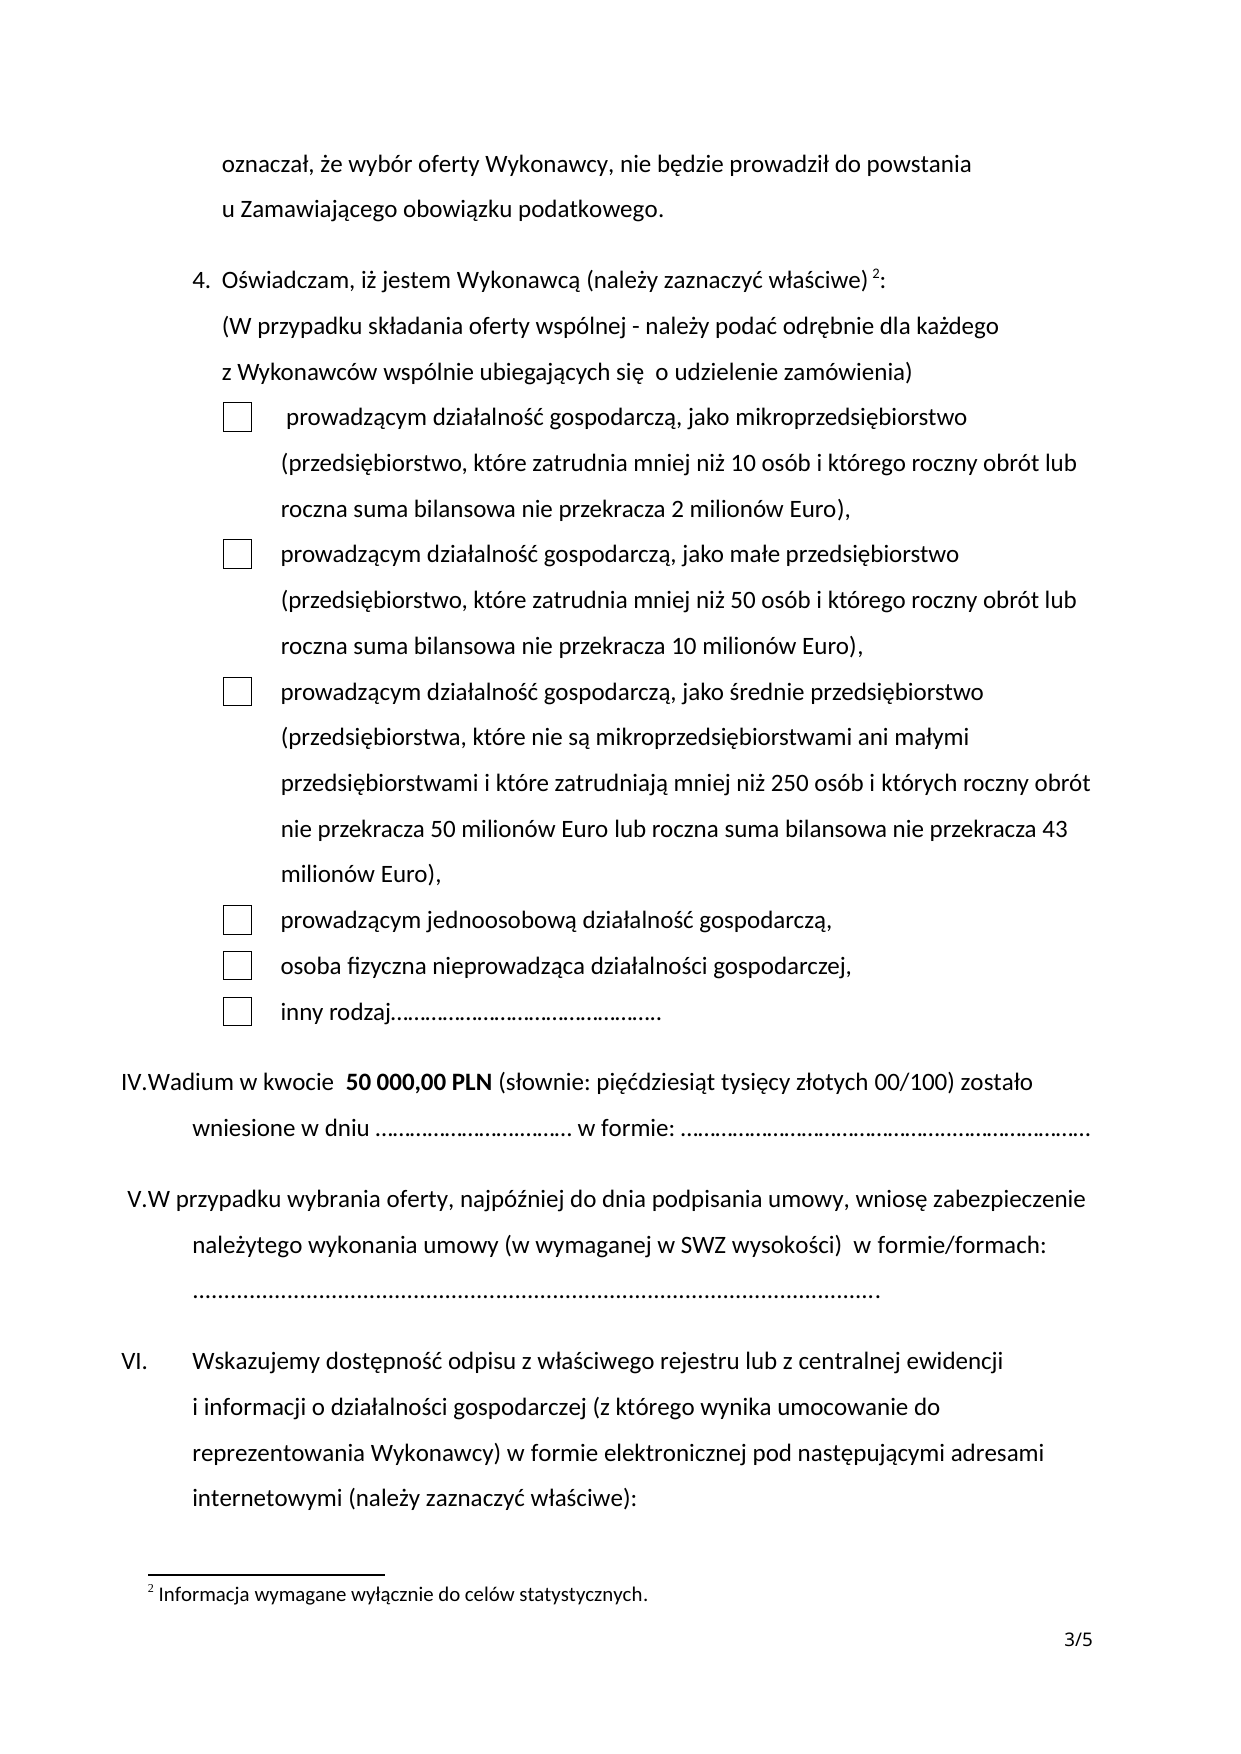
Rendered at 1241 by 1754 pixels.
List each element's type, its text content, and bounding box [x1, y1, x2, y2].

text prowadzącym jednoosobową działalność gospodarczą, [222, 904, 1092, 935]
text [222, 148, 1092, 224]
text prowadzącym działalność gospodarczą, jako małe przedsiębiorstwo (przedsiębiorstwo, które zatrudnia mniej niż 50 osób i którego roczny obrót lub roczna suma bilansowa nie przekracza 10 milionów Euro), [222, 538, 1092, 661]
list Wadium w kwocie 50 000,00 PLN (słownie: pięćdziesiąt tysięcy złotych 00/100) zostało wniesione w dniu …………………….……… w formie: ………………………………………..…………………… [148, 1067, 1092, 1143]
text prowadzącym działalność gospodarczą, jako mikroprzedsiębiorstwo (przedsiębiorstwo, które zatrudnia mniej niż 10 osób i którego roczny obrót lub roczna suma bilansowa nie przekracza 2 milionów Euro), [222, 401, 1092, 523]
text inny rodzaj……………………………………….. [222, 996, 1092, 1026]
text prowadzącym działalność gospodarczą, jako średnie przedsiębiorstwo (przedsiębiorstwa, które nie są mikroprzedsiębiorstwami ani małymi przedsiębiorstwami i które zatrudniają mniej niż 250 osób i których roczny obrót nie przekracza 50 milionów Euro lub roczna suma bilansowa nie przekracza 43 milionów Euro), [222, 676, 1092, 889]
text (W przypadku składania oferty wspólnej - należy podać odrębnie dla każdego z Wykonawców wspólnie ubiegających się o udzielenie zamówienia) [222, 310, 1092, 386]
list Oświadczam, iż jestem Wykonawcą (należy zaznaczyć właściwe) : [192, 264, 1092, 295]
list W przypadku wybrania oferty, najpóźniej do dnia podpisania umowy, wniosę zabezpieczenie należytego wykonania umowy (w wymaganej w SWZ wysokości) w formie/formach: ............................................................................................................. [148, 1183, 1092, 1305]
list Wskazujemy dostępność odpisu z właściwego rejestru lub z centralnej ewidencji i informacji o działalności gospodarczej (z którego wynika umocowanie do reprezentowania Wykonawcy) w formie elektronicznej pod następującymi adresami internetowymi (należy zaznaczyć właściwe): [148, 1345, 1092, 1513]
text osoba fizyczna nieprowadząca działalności gospodarczej, [222, 950, 1092, 981]
